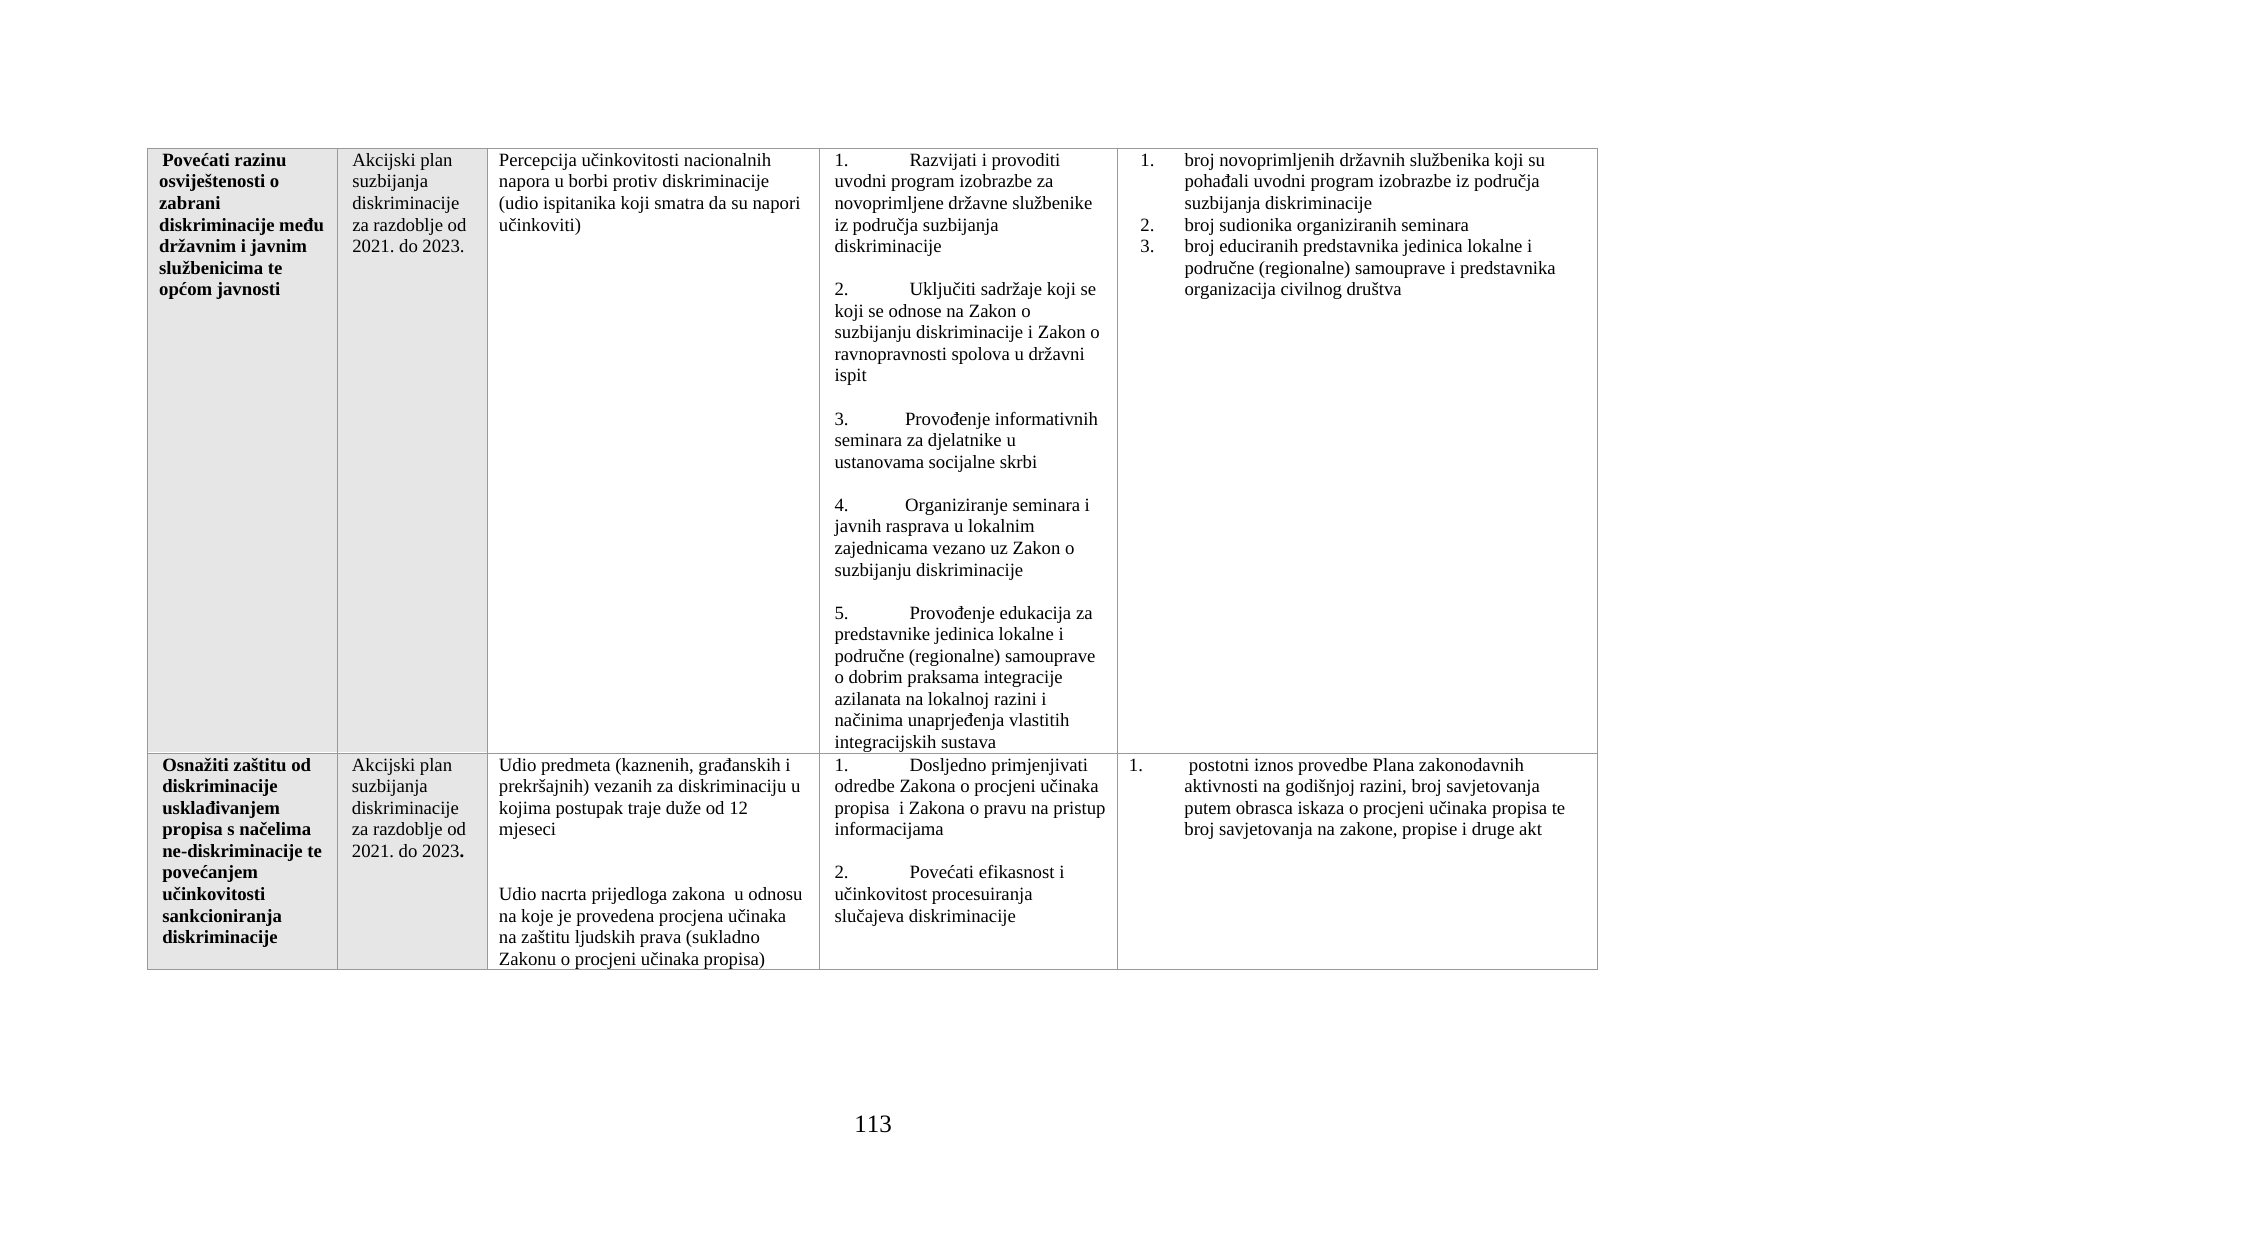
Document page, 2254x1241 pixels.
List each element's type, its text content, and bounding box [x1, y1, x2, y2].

table_cell Udio predmeta (kaznenih, građanskih i prekršajnih) vezanih za diskriminaciju u kojima postupak traje duže od 12 mjeseci Udio nacrta prijedloga zakona u odnosu na koje je provedena procjena učinaka na zaštitu ljudskih prava (sukladno Zakonu o procjeni učinaka propisa) [488, 754, 819, 969]
table_cell Povećati razinu osviještenosti o zabrani diskriminacije među državnim i javnim službenicima te općom javnosti [148, 149, 337, 752]
table_cell Razvijati i provoditi uvodni program izobrazbe za novoprimljene državne službenike iz područja suzbijanja diskriminacije Uključiti sadržaje koji se koji se odnose na Zakon o suzbijanju diskriminacije i Zakon o ravnopravnosti spolova u državni ispit Provođenje informativnih seminara za djelatnike u ustanovama socijalne skrbi Organiziranje seminara i javnih rasprava u lokalnim zajednicama vezano uz Zakon o suzbijanju diskriminacije Provođenje edukacija za predstavnike jedinica lokalne i područne (regionalne) samouprave o dobrim praksama integracije azilanata na lokalnoj razini i načinima unaprjeđenja vlastitih integracijskih sustava [820, 149, 1117, 752]
table_cell Akcijski plan suzbijanja diskriminacije za razdoblje od 2021. do 2023. [338, 149, 487, 752]
table_cell postotni iznos provedbe Plana zakonodavnih aktivnosti na godišnjoj razini, broj savjetovanja putem obrasca iskaza o procjeni učinaka propisa te broj savjetovanja na zakone, propise i druge akt [1118, 754, 1597, 969]
table_cell broj novoprimljenih državnih službenika koji su pohađali uvodni program izobrazbe iz područja suzbijanja diskriminacije broj sudionika organiziranih seminara broj educiranih predstavnika jedinica lokalne i područne (regionalne) samouprave i predstavnika organizacija civilnog društva [1118, 149, 1597, 752]
table_cell Osnažiti zaštitu od diskriminacije usklađivanjem propisa s načelima ne-diskriminacije te povećanjem učinkovitosti sankcioniranja diskriminacije [148, 754, 337, 969]
table_cell Percepcija učinkovitosti nacionalnih napora u borbi protiv diskriminacije (udio ispitanika koji smatra da su napori učinkoviti) [488, 149, 819, 752]
table_cell Dosljedno primjenjivati odredbe Zakona o procjeni učinaka propisa i Zakona o pravu na pristup informacijama Povećati efikasnost i učinkovitost procesuiranja slučajeva diskriminacije [820, 754, 1117, 969]
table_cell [338, 754, 487, 969]
